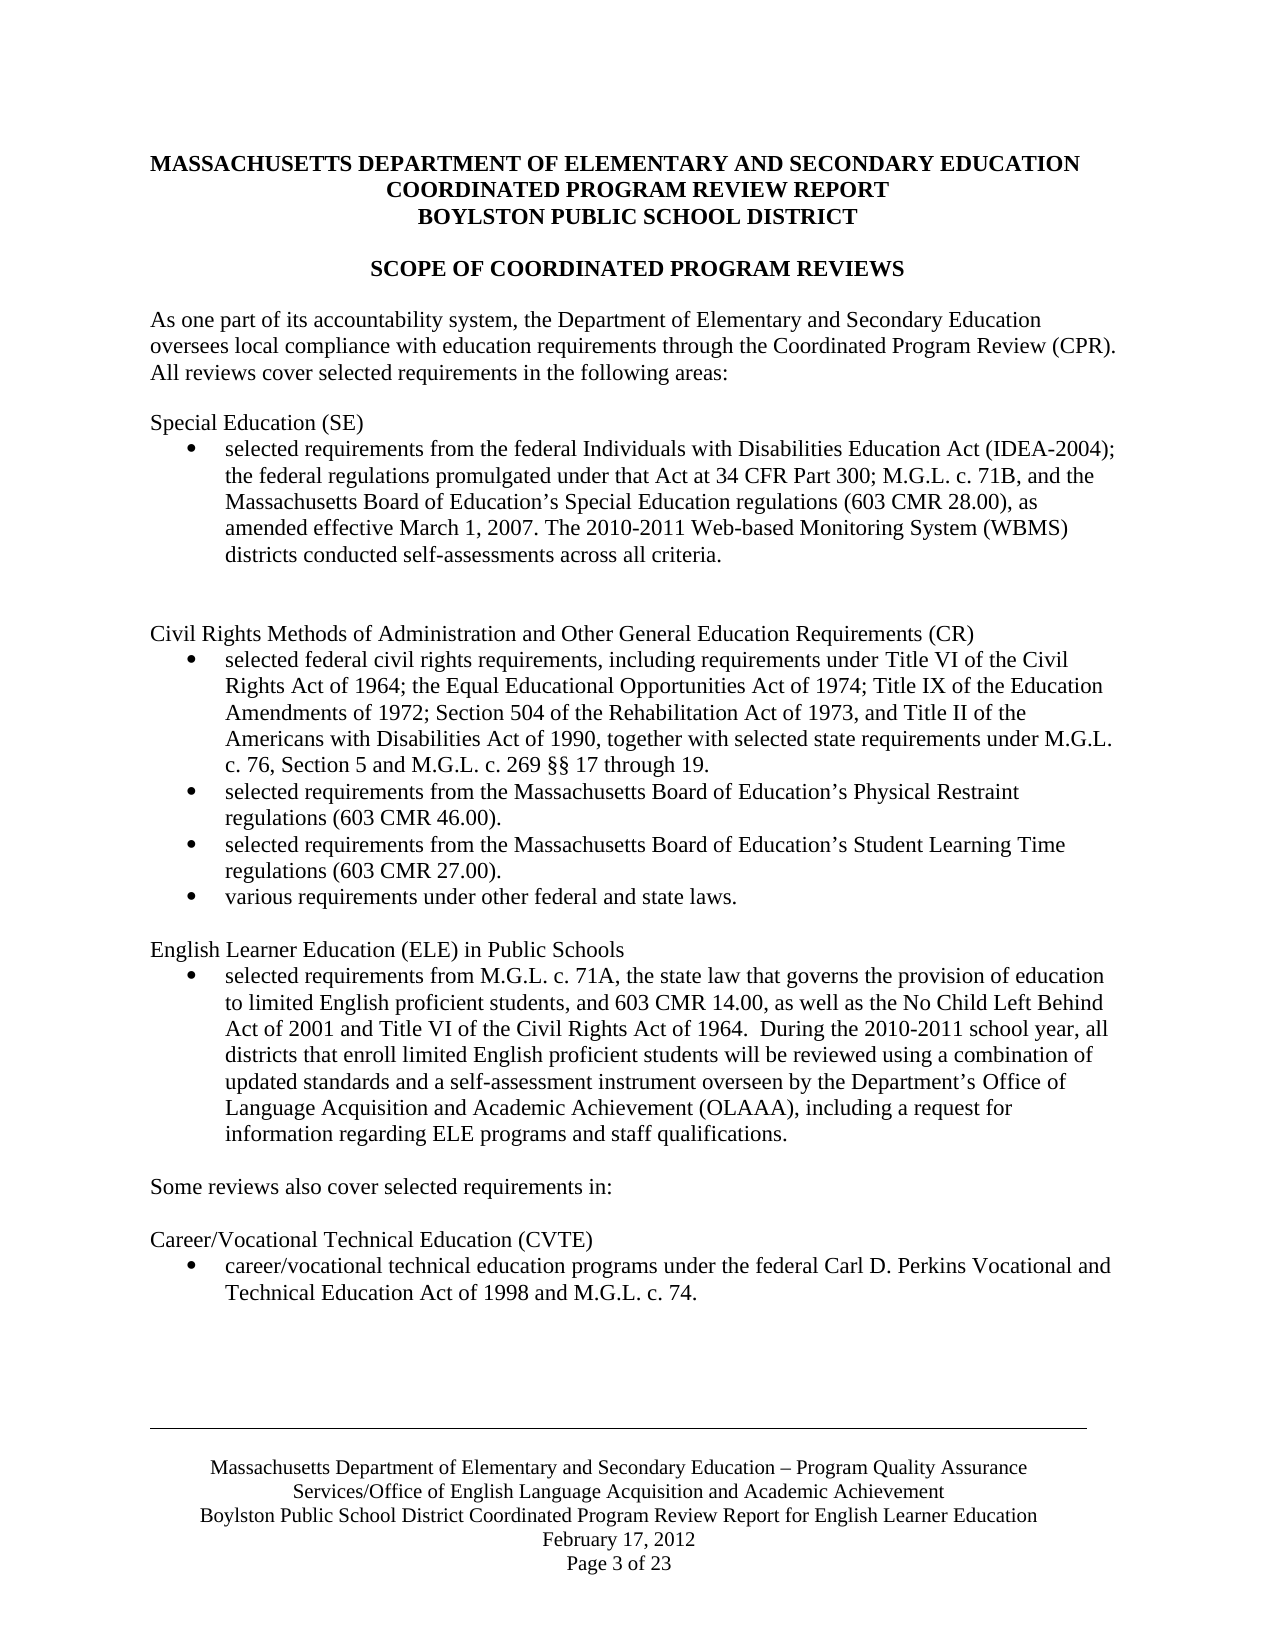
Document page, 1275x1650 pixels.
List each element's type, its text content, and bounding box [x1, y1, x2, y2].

text BOYLSTON PUBLIC SCHOOL DISTRICT [150, 203, 1125, 229]
list selected requirements from the Massachusetts Board of Education’s Physical Restraint regulations (603 CMR 46.00). [187, 778, 1125, 831]
text Civil Rights Methods of Administration and Other General Education Requirements (CR) [150, 620, 1125, 646]
text Some reviews also cover selected requirements in: [150, 1173, 1125, 1199]
text COORDINATED PROGRAM REVIEW REPORT [150, 176, 1125, 203]
text As one part of its accountability system, the Department of Elementary and Secondary Education oversees local compliance with education requirements through the Coordinated Program Review (CPR). All reviews cover selected requirements in the following areas: [150, 306, 1125, 385]
text Special Education (SE) [150, 409, 1125, 435]
text DEPARTMENT OF ELEMENTARY AND SECONDARY EDUCATION [150, 150, 1125, 176]
list selected requirements from the federal Individuals with Disabilities Education Act (IDEA-2004); the federal regulations promulgated under that Act at 34 CFR Part 300; M.G.L. c. 71B, and the Massachusetts Board of Education’s Special Education regulations (603 CMR 28.00), as amended effective March 1, 2007. The 2010-2011 Web-based Monitoring System (WBMS) districts conducted self-assessments across all criteria. [187, 435, 1125, 567]
list selected requirements from M.G.L. c. 71A, the state law that governs the provision of education to limited English proficient students, and 603 CMR 14.00, as well as the No Child Left Behind Act of 2001 and Title VI of the Civil Rights Act of 1964. During the 2010-2011 school year, all districts that enroll limited English proficient students will be reviewed using a combination of updated standards and a self-assessment instrument overseen by the Department’s Office of Language Acquisition and Academic Achievement (OLAAA), including a request for information regarding ELE programs and staff qualifications. [187, 962, 1125, 1147]
list various requirements under other federal and state laws. [187, 883, 1125, 910]
list selected federal civil rights requirements, including requirements under Title VI of the Civil Rights Act of 1964; the Equal Educational Opportunities Act of 1974; Title IX of the Education Amendments of 1972; Section 504 of the Rehabilitation Act of 1973, and Title II of the Americans with Disabilities Act of 1990, together with selected state requirements under M.G.L. c. 76, Section 5 and M.G.L. c. 269 §§ 17 through 19. [187, 646, 1125, 778]
text Career/Vocational Technical Education (CVTE) [150, 1226, 1125, 1252]
text SCOPE OF COORDINATED PROGRAM REVIEWS [150, 255, 1125, 282]
list career/vocational technical education programs under the federal Carl D. Perkins Vocational and Technical Education Act of 1998 and M.G.L. c. 74. [187, 1252, 1125, 1305]
list selected requirements from the Massachusetts Board of Education’s Student Learning Time regulations (603 CMR 27.00). [187, 831, 1125, 883]
text English Learner Education (ELE) in Public Schools [150, 936, 1125, 962]
